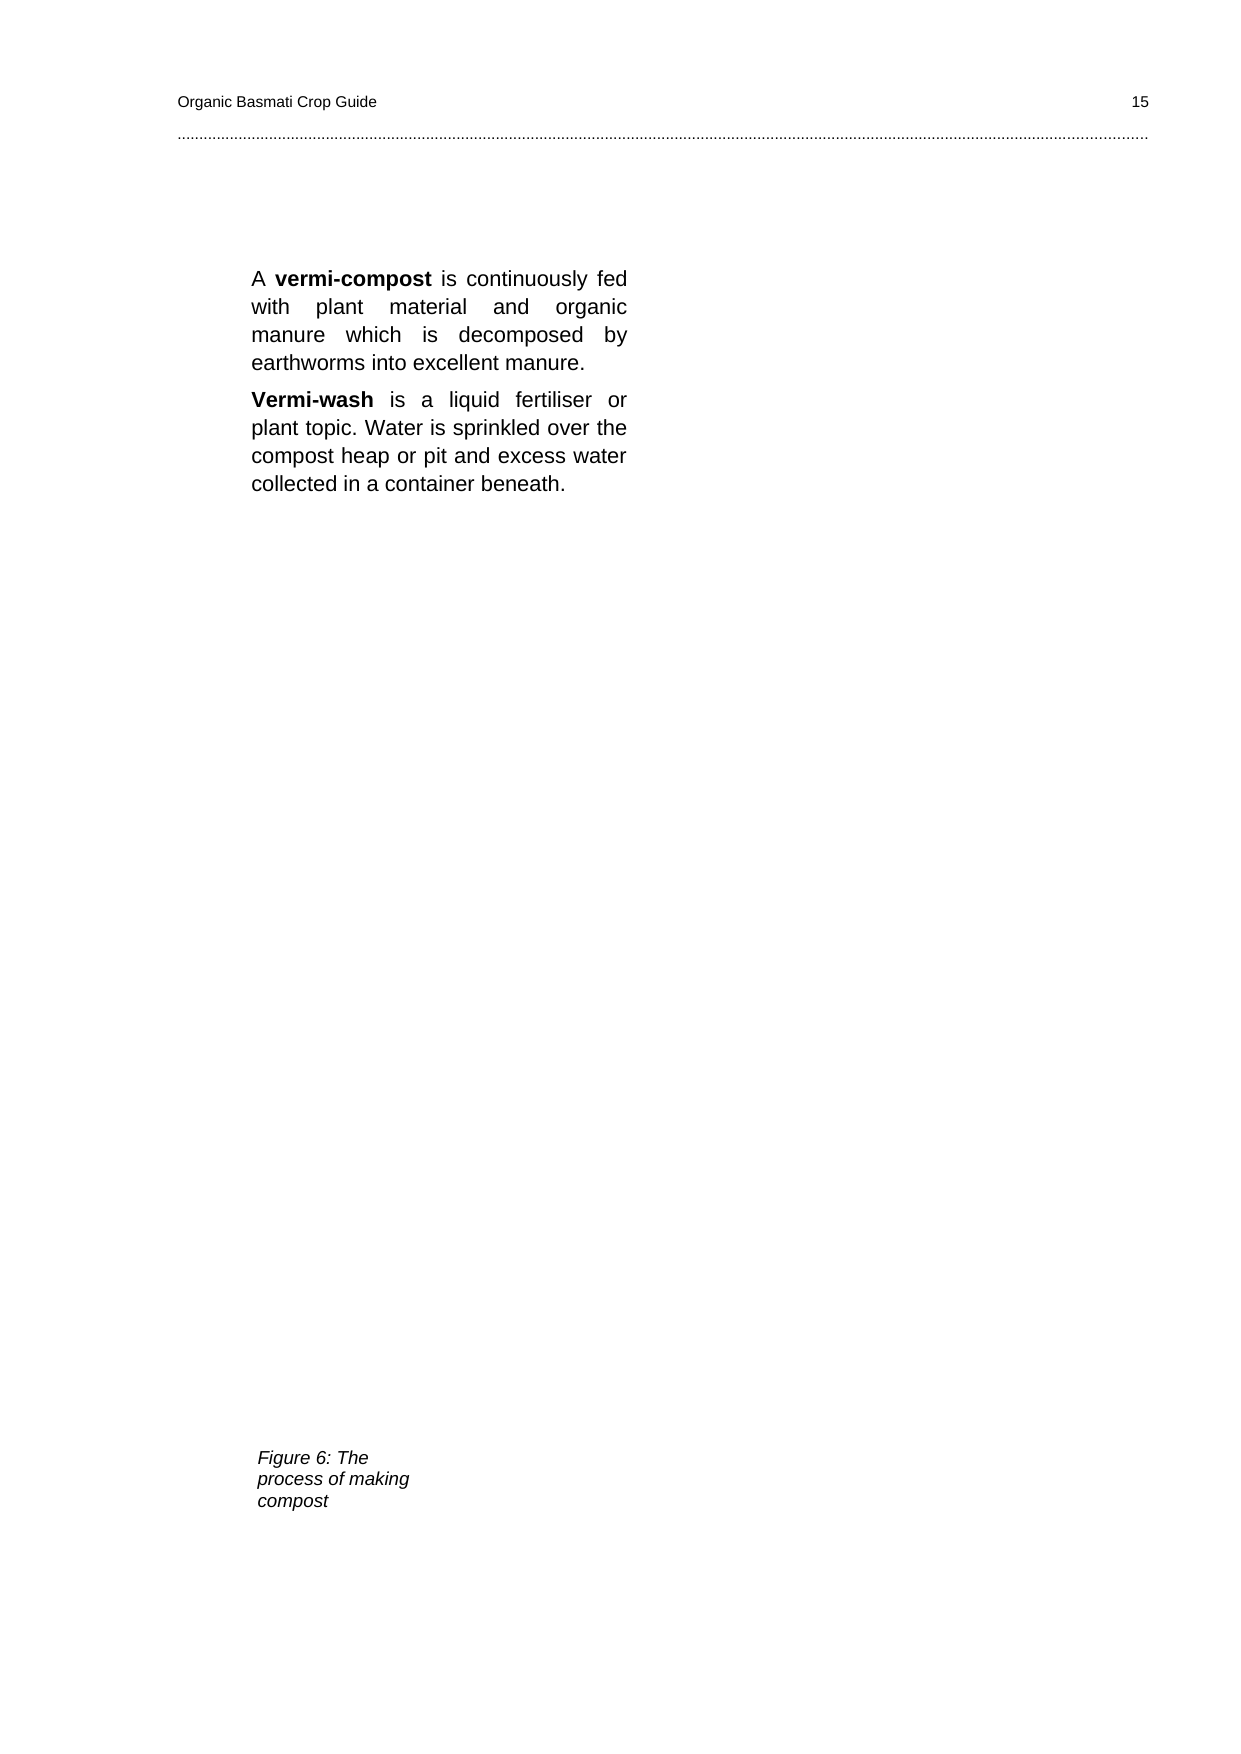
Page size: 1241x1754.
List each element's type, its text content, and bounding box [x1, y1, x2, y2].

text A vermi-compost is continuously fed with plant material and organic manure which is decomposed by earthworms into excellent manure. [251, 263, 627, 376]
text Vermi-wash is a liquid fertiliser or plant topic. Water is sprinkled over the compost heap or pit and excess water collected in a container beneath. [251, 384, 627, 496]
